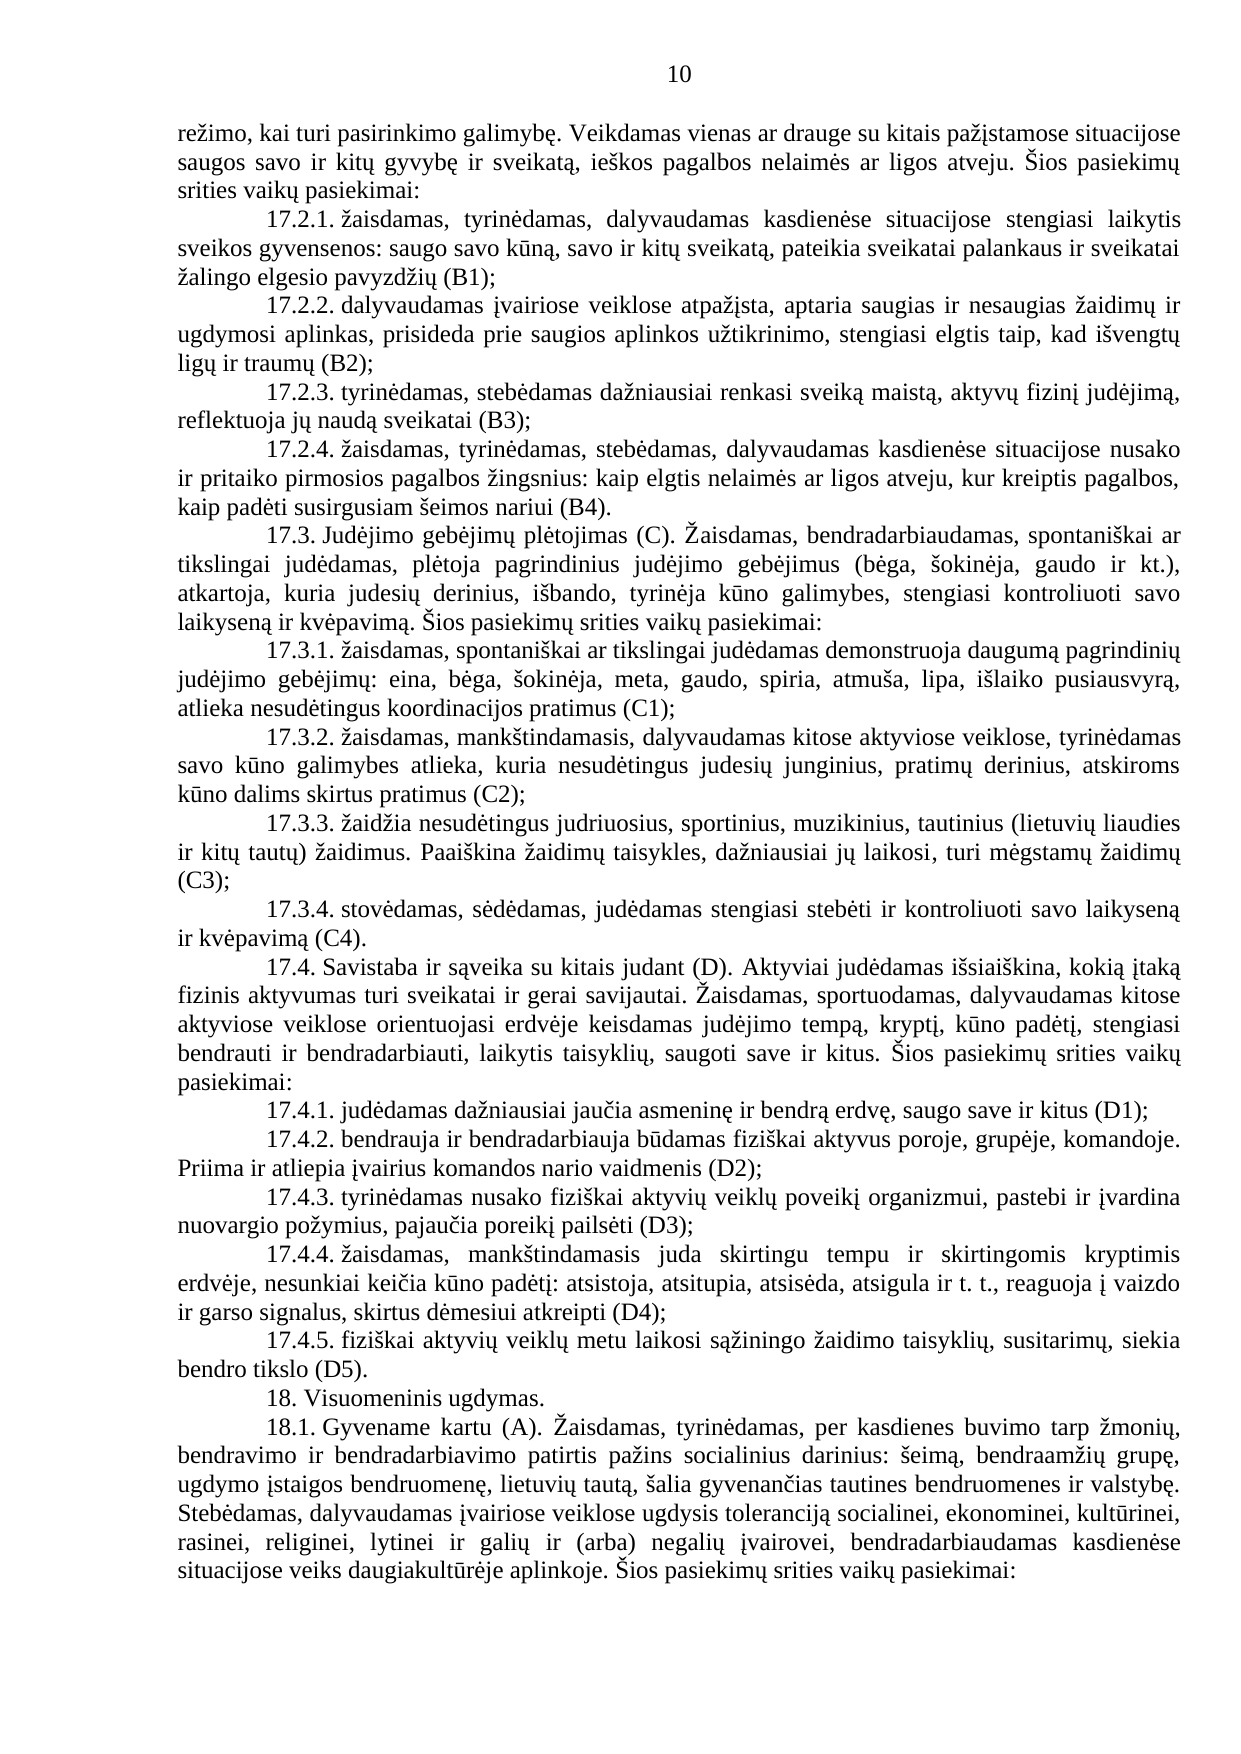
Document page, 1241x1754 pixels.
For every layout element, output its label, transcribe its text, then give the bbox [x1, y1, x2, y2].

text 17.2.3. tyrinėdamas, stebėdamas dažniausiai renkasi sveiką maistą, aktyvų fizinį judėjimą, reflektuoja jų naudą sveikatai (B3); [177, 377, 1181, 434]
text 17.4.1. judėdamas dažniausiai jaučia asmeninę ir bendrą erdvę, saugo save ir kitus (D1); [177, 1096, 1181, 1124]
text 18.1. Gyvename kartu (A). Žaisdamas, tyrinėdamas, per kasdienes buvimo tarp žmonių, bendravimo ir bendradarbiavimo patirtis pažins socialinius darinius: šeimą, bendraamžių grupę, ugdymo įstaigos bendruomenę, lietuvių tautą, šalia gyvenančias tautines bendruomenes ir valstybę. Stebėdamas, dalyvaudamas įvairiose veiklose ugdysis toleranciją socialinei, ekonominei, kultūrinei, rasinei, religinei, lytinei ir galių ir (arba) negalių įvairovei, bendradarbiaudamas kasdienėse situacijose veiks daugiakultūrėje aplinkoje. Šios pasiekimų srities vaikų pasiekimai: [177, 1412, 1181, 1584]
text 17.2.4. žaisdamas, tyrinėdamas, stebėdamas, dalyvaudamas kasdienėse situacijose nusako ir pritaiko pirmosios pagalbos žingsnius: kaip elgtis nelaimės ar ligos atveju, kur kreiptis pagalbos, kaip padėti susirgusiam šeimos nariui (B4). [177, 434, 1181, 521]
text 17.3. Judėjimo gebėjimų plėtojimas (C). Žaisdamas, bendradarbiaudamas, spontaniškai ar tikslingai judėdamas, plėtoja pagrindinius judėjimo gebėjimus (bėga, šokinėja, gaudo ir kt.), atkartoja, kuria judesių derinius, išbando, tyrinėja kūno galimybes, stengiasi kontroliuoti savo laikyseną ir kvėpavimą. Šios pasiekimų srities vaikų pasiekimai: [177, 521, 1181, 636]
text 17.3.2. žaisdamas, mankštindamasis, dalyvaudamas kitose aktyviose veiklose, tyrinėdamas savo kūno galimybes atlieka, kuria nesudėtingus judesių junginius, pratimų derinius, atskiroms kūno dalims skirtus pratimus (C2); [177, 722, 1181, 808]
text 17.3.3. žaidžia nesudėtingus judriuosius, sportinius, muzikinius, tautinius (lietuvių liaudies ir kitų tautų) žaidimus. Paaiškina žaidimų taisykles, dažniausiai jų laikosi, turi mėgstamų žaidimų (C3); [177, 808, 1181, 894]
text 17.2.2. dalyvaudamas įvairiose veiklose atpažįsta, aptaria saugias ir nesaugias žaidimų ir ugdymosi aplinkas, prisideda prie saugios aplinkos užtikrinimo, stengiasi elgtis taip, kad išvengtų ligų ir traumų (B2); [177, 291, 1181, 377]
text 17.4.4. žaisdamas, mankštindamasis juda skirtingu tempu ir skirtingomis kryptimis erdvėje, nesunkiai keičia kūno padėtį: atsistoja, atsitupia, atsisėda, atsigula ir t. t., reaguoja į vaizdo ir garso signalus, skirtus dėmesiui atkreipti (D4); [177, 1239, 1181, 1326]
text 17.3.4. stovėdamas, sėdėdamas, judėdamas stengiasi stebėti ir kontroliuoti savo laikyseną ir kvėpavimą (C4). [177, 894, 1181, 952]
text 17.4.5. fiziškai aktyvių veiklų metu laikosi sąžiningo žaidimo taisyklių, susitarimų, siekia bendro tikslo (D5). [177, 1326, 1181, 1383]
text 17.4. Savistaba ir sąveika su kitais judant (D). Aktyviai judėdamas išsiaiškina, kokią įtaką fizinis aktyvumas turi sveikatai ir gerai savijautai. Žaisdamas, sportuodamas, dalyvaudamas kitose aktyviose veiklose orientuojasi erdvėje keisdamas judėjimo tempą, kryptį, kūno padėtį, stengiasi bendrauti ir bendradarbiauti, laikytis taisyklių, saugoti save ir kitus. Šios pasiekimų srities vaikų pasiekimai: [177, 952, 1181, 1096]
text 17.3.1. žaisdamas, spontaniškai ar tikslingai judėdamas demonstruoja daugumą pagrindinių judėjimo gebėjimų: eina, bėga, šokinėja, meta, gaudo, spiria, atmuša, lipa, išlaiko pusiausvyrą, atlieka nesudėtingus koordinacijos pratimus (C1); [177, 636, 1181, 722]
text 17.2.1. žaisdamas, tyrinėdamas, dalyvaudamas kasdienėse situacijose stengiasi laikytis sveikos gyvensenos: saugo savo kūną, savo ir kitų sveikatą, pateikia sveikatai palankaus ir sveikatai žalingo elgesio pavyzdžių (B1); [177, 204, 1181, 291]
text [177, 118, 1181, 204]
text 18. Visuomeninis ugdymas. [177, 1383, 1181, 1412]
text 17.4.3. tyrinėdamas nusako fiziškai aktyvių veiklų poveikį organizmui, pastebi ir įvardina nuovargio požymius, pajaučia poreikį pailsėti (D3); [177, 1182, 1181, 1239]
text 17.4.2. bendrauja ir bendradarbiauja būdamas fiziškai aktyvus poroje, grupėje, komandoje. Priima ir atliepia įvairius komandos nario vaidmenis (D2); [177, 1124, 1181, 1182]
